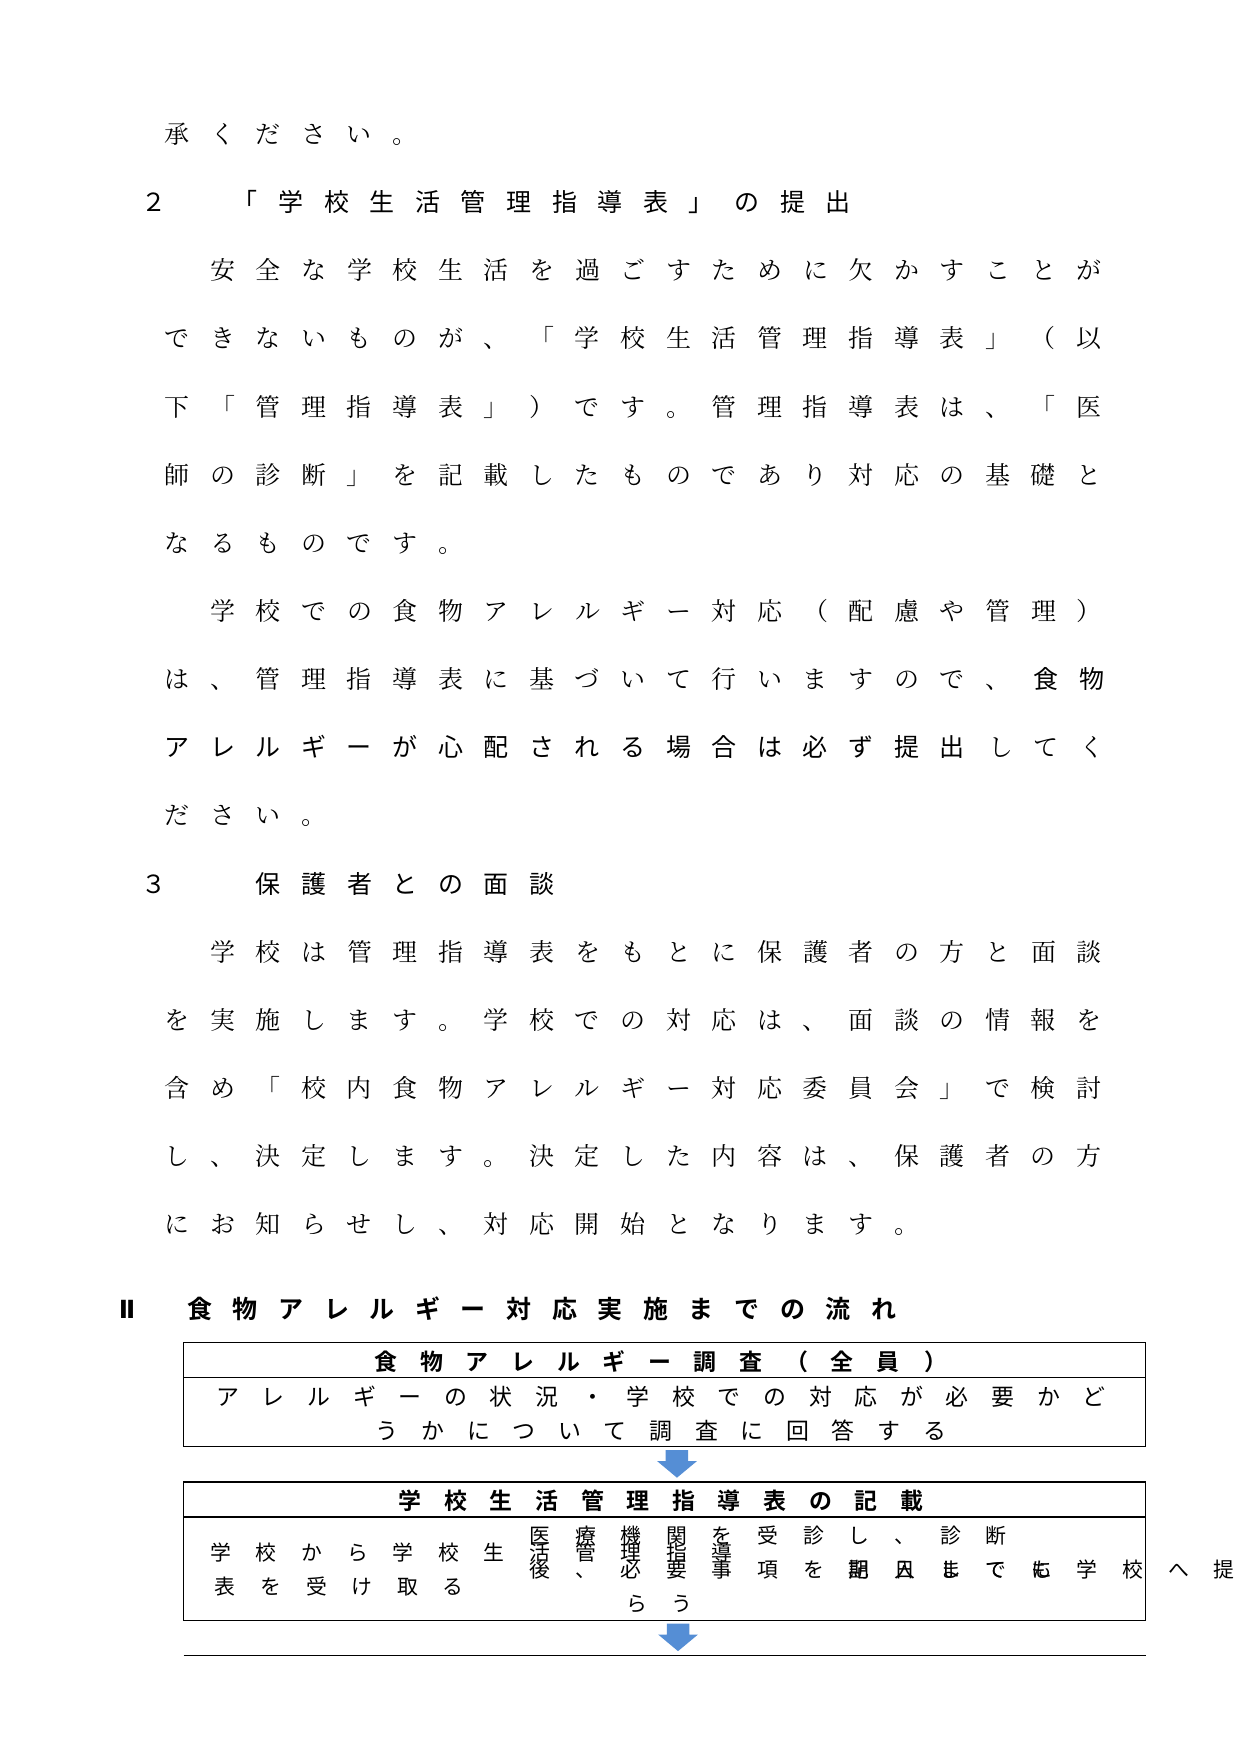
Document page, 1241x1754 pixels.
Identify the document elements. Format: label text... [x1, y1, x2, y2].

list 学校は管理指導表をもとに保護者の方と面談を実施します。学校での対応は、面談の情報を含め「校内食物アレルギー対応委員会」で検討し、決定します。決定した内容は、保護者の方にお知らせし、対応開始となります。 [163, 916, 1145, 1257]
table_cell 学校生活管理指導表の記載 [184, 1483, 1145, 1516]
table_cell [184, 1447, 1146, 1481]
table_header 食物アレルギー調査（全員） [184, 1343, 1145, 1377]
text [164, 99, 1145, 167]
text ２ 「学校生活管理指導表」の提出 [119, 167, 1145, 235]
table_cell 学校から学校生活管理指導表を受け取る [184, 1518, 504, 1620]
table_cell [184, 1621, 1146, 1655]
text 安全な学校生活を過ごすために欠かすことができないものが、「学校生活管理指導表」（以下「管理指導表」）です。管理指導表は、「医師の診断」を記載したものであり対応の基礎となるものです。 [164, 235, 1145, 576]
table_cell 期日までに学校へ提出する [825, 1518, 1145, 1620]
table_cell アレルギーの状況・学校での対応が必要かどうかについて調査に回答する [184, 1378, 1145, 1446]
table_cell 医療機関を受診し、診断後、必要事項を記入してもらう [504, 1518, 825, 1620]
text 学校での食物アレルギー対応（配慮や管理）は、管理指導表に基づいて行いますので、食物アレルギーが心配される場合は必ず提出してください。 [164, 576, 1145, 848]
text ３ 保護者との面談 [119, 848, 1145, 916]
text Ⅱ 食物アレルギー対応実施までの流れ [119, 1274, 1145, 1342]
